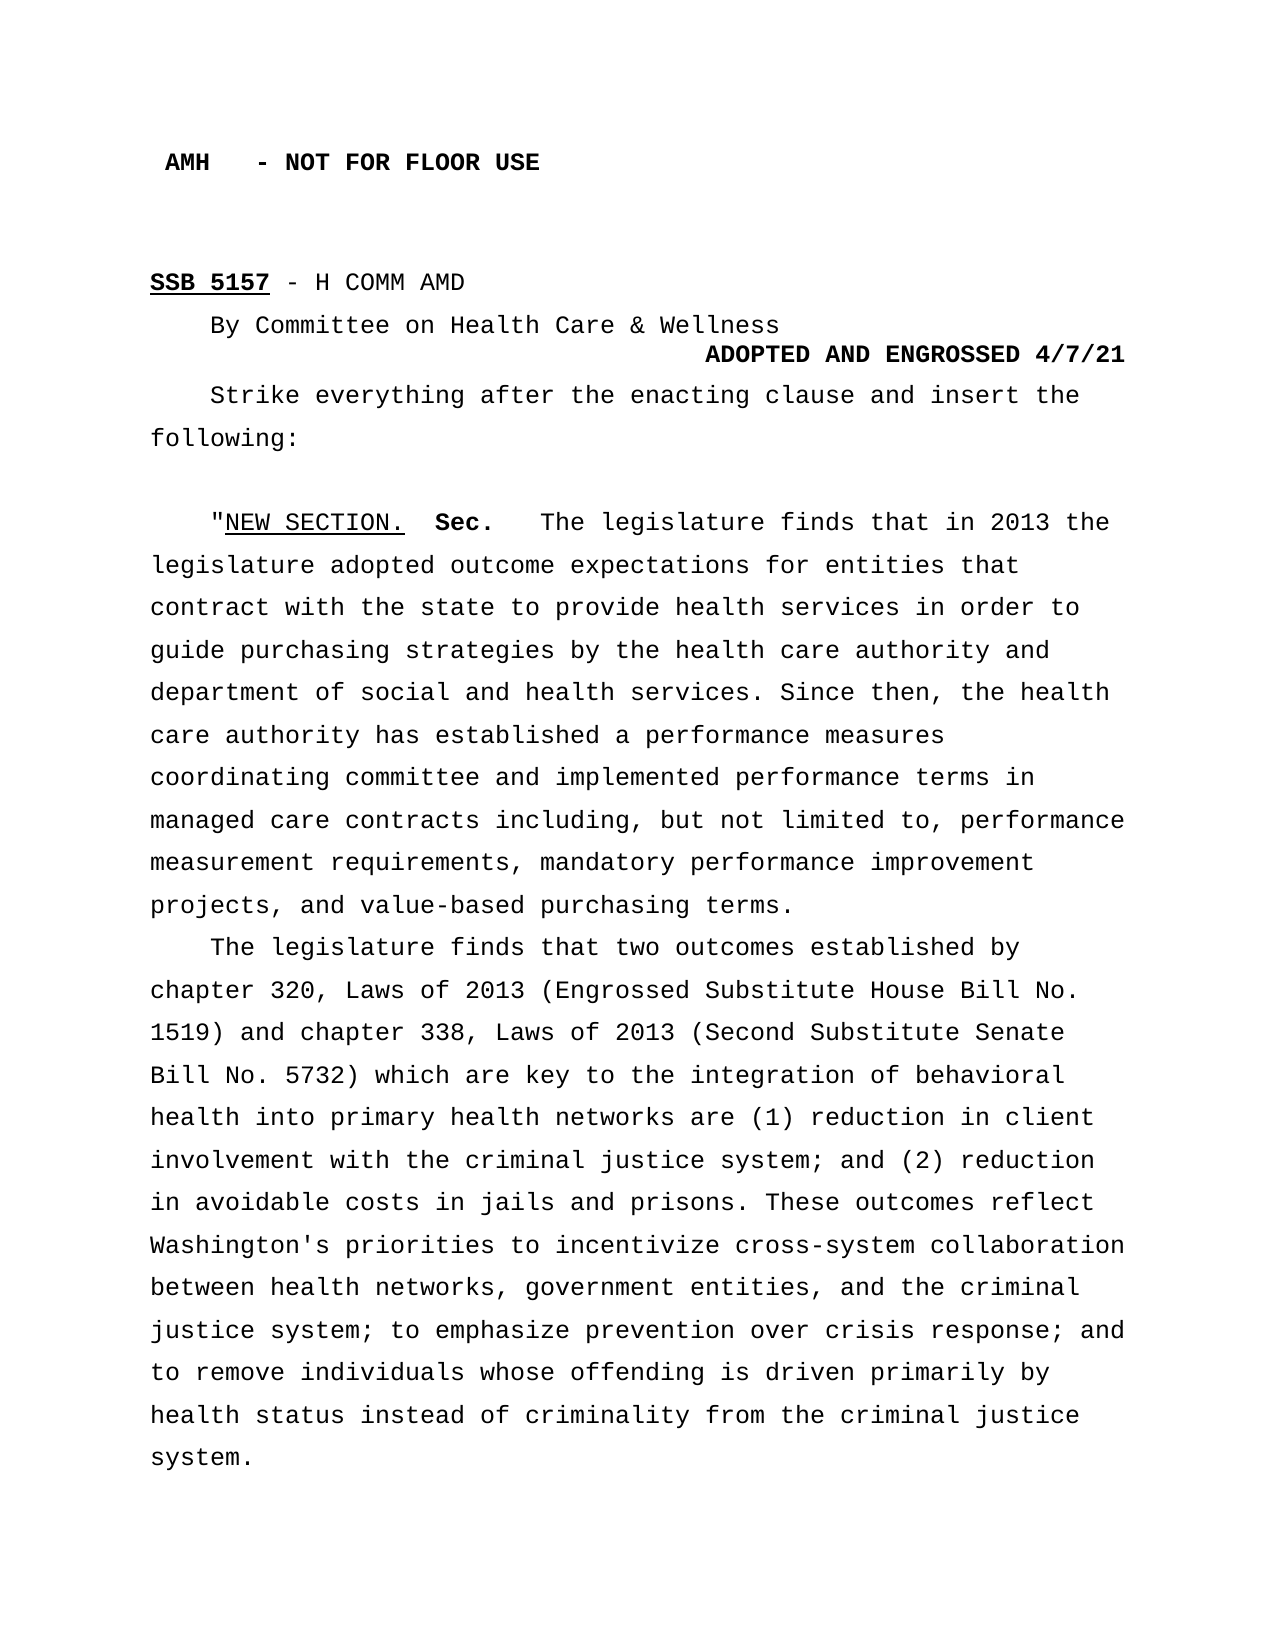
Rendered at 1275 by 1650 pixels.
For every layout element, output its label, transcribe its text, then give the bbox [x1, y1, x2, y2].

text AMH - NOT FOR FLOOR USE [150, 150, 1125, 178]
text "NEW SECTION. Sec. The legislature finds that in 2013 the legislature adopted outcome expectations for entities that contract with the state to provide health services in order to guide purchasing strategies by the health care authority and department of social and health services. Since then, the health care authority has established a performance measures coordinating committee and implemented performance terms in managed care contracts including, but not limited to, performance measurement requirements, mandatory performance improvement projects, and value-based purchasing terms. [150, 497, 1125, 922]
text The legislature finds that two outcomes established by chapter 320, Laws of 2013 (Engrossed Substitute House Bill No. 1519) and chapter 338, Laws of 2013 (Second Substitute Senate Bill No. 5732) which are key to the integration of behavioral health into primary health networks are (1) reduction in client involvement with the criminal justice system; and (2) reduction in avoidable costs in jails and prisons. These outcomes reflect Washington's priorities to incentivize cross-system collaboration between health networks, government entities, and the criminal justice system; to emphasize prevention over crisis response; and to remove individuals whose offending is driven primarily by health status instead of criminality from the criminal justice system. [150, 922, 1125, 1474]
text SSB 5157 - H COMM AMD [150, 257, 1125, 299]
text By Committee on Health Care & Wellness [150, 299, 1125, 342]
text ADOPTED AND ENGROSSED 4/7/21 [150, 342, 1125, 370]
text Strike everything after the enacting clause and insert the following: [150, 370, 1125, 455]
